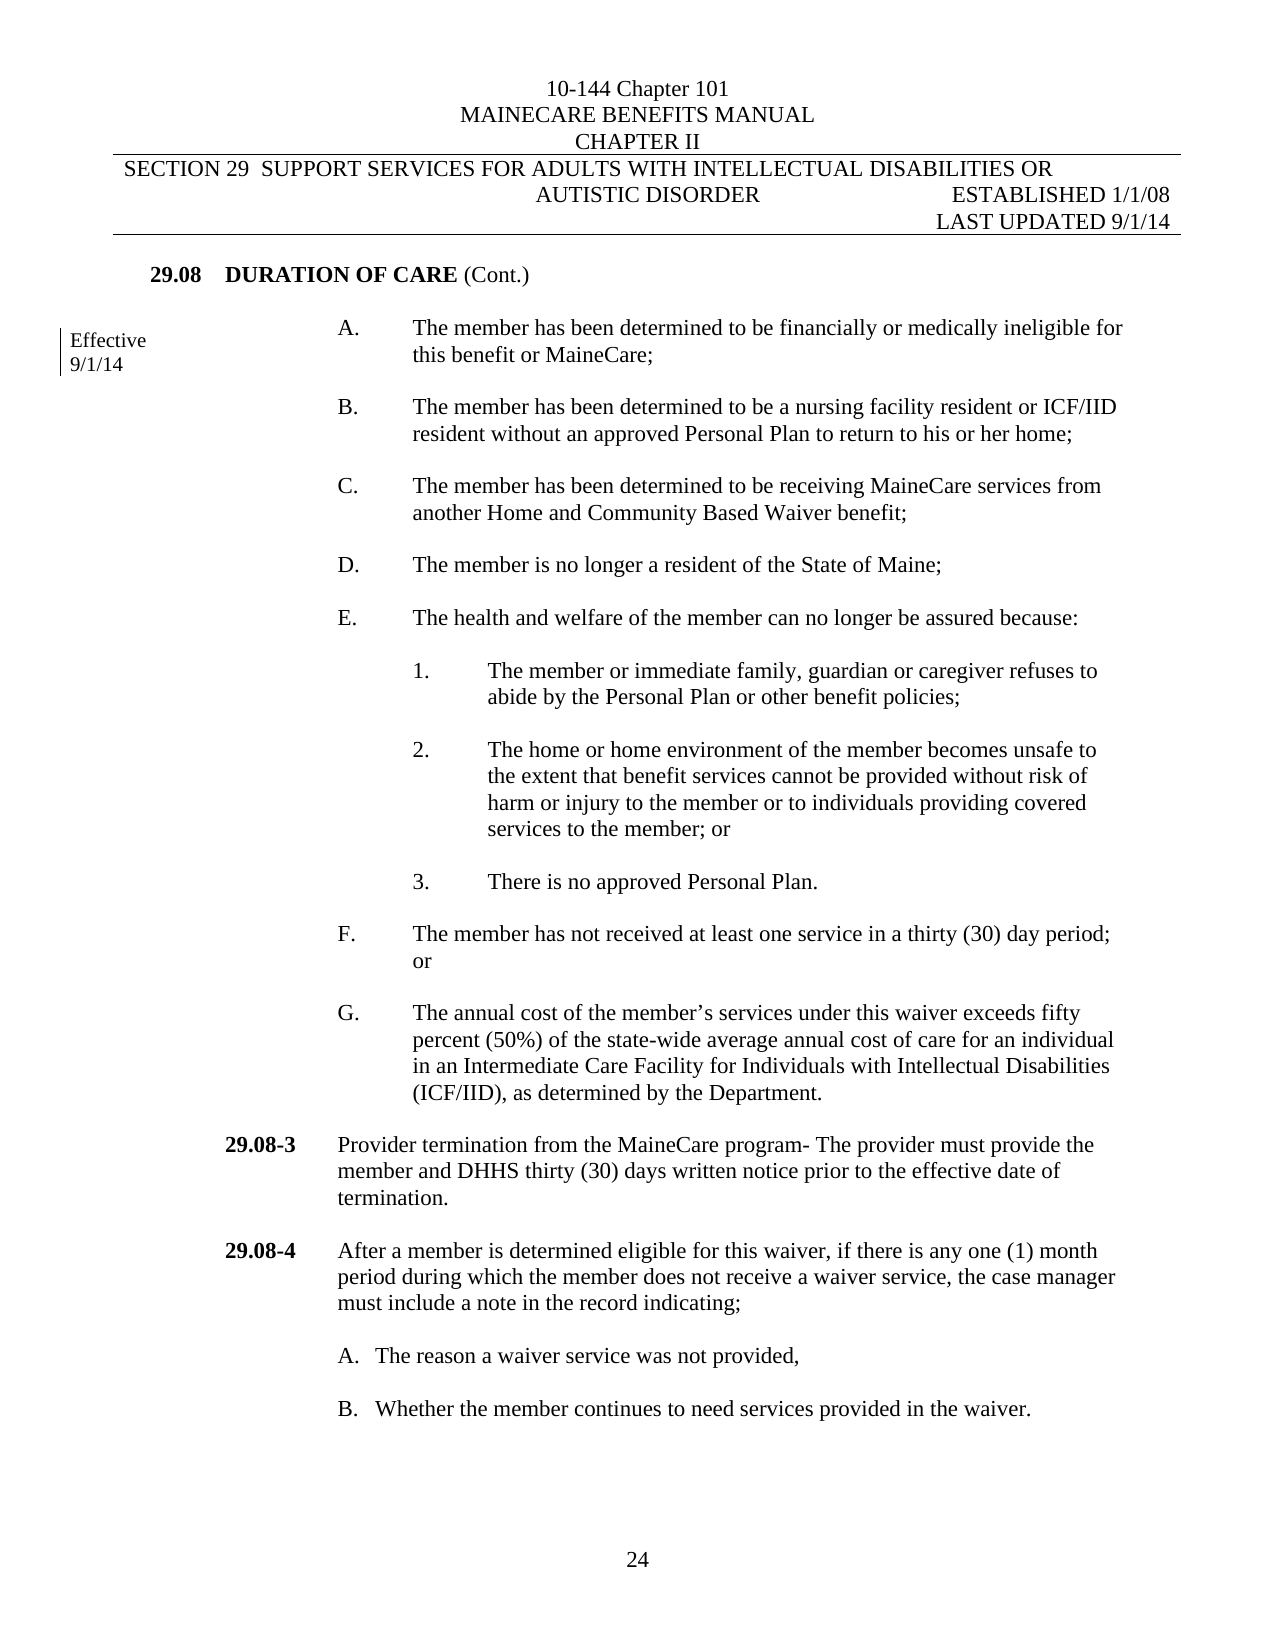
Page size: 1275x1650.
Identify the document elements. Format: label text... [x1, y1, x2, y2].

text 29.08 DURATION OF CARE (Cont.) [150, 262, 1125, 288]
text 29.08-4 After a member is determined eligible for this waiver, if there is any one (1) month period during which the member does not receive a waiver service, the case manager must include a note in the record indicating; [225, 1237, 1125, 1316]
text C. The member has been determined to be receiving MaineCare services from another Home and Community Based Waiver benefit; [337, 472, 1125, 525]
text 3. There is no approved Personal Plan. [412, 868, 1125, 894]
text A. The reason a waiver service was not provided, [150, 1342, 1125, 1368]
text 2. The home or home environment of the member becomes unsafe to the extent that benefit services cannot be provided without risk of harm or injury to the member or to individuals providing covered services to the member; or [412, 736, 1125, 841]
text B. The member has been determined to be a nursing facility resident or ICF/IID resident without an approved Personal Plan to return to his or her home; [337, 393, 1125, 446]
text B. Whether the member continues to need services provided in the waiver. [150, 1395, 1125, 1421]
text F. The member has not received at least one service in a thirty (30) day period; or [337, 920, 1125, 973]
text 29.08-3 Provider termination from the MaineCare program- The provider must provide the member and DHHS thirty (30) days written notice prior to the effective date of termination. [225, 1131, 1125, 1210]
text D. The member is no longer a resident of the State of Maine; [337, 551, 1125, 578]
text E. The health and welfare of the member can no longer be assured because: [337, 604, 1125, 631]
text 1. The member or immediate family, guardian or caregiver refuses to abide by the Personal Plan or other benefit policies; [412, 657, 1125, 709]
text A. The member has been determined to be financially or medically ineligible for this benefit or MaineCare; [337, 314, 1125, 367]
text G. The annual cost of the member’s services under this waiver exceeds fifty percent (50%) of the state-wide average annual cost of care for an individual in an Intermediate Care Facility for Individuals with Intellectual Disabilities (ICF/IID), as determined by the Department. [150, 999, 1125, 1105]
